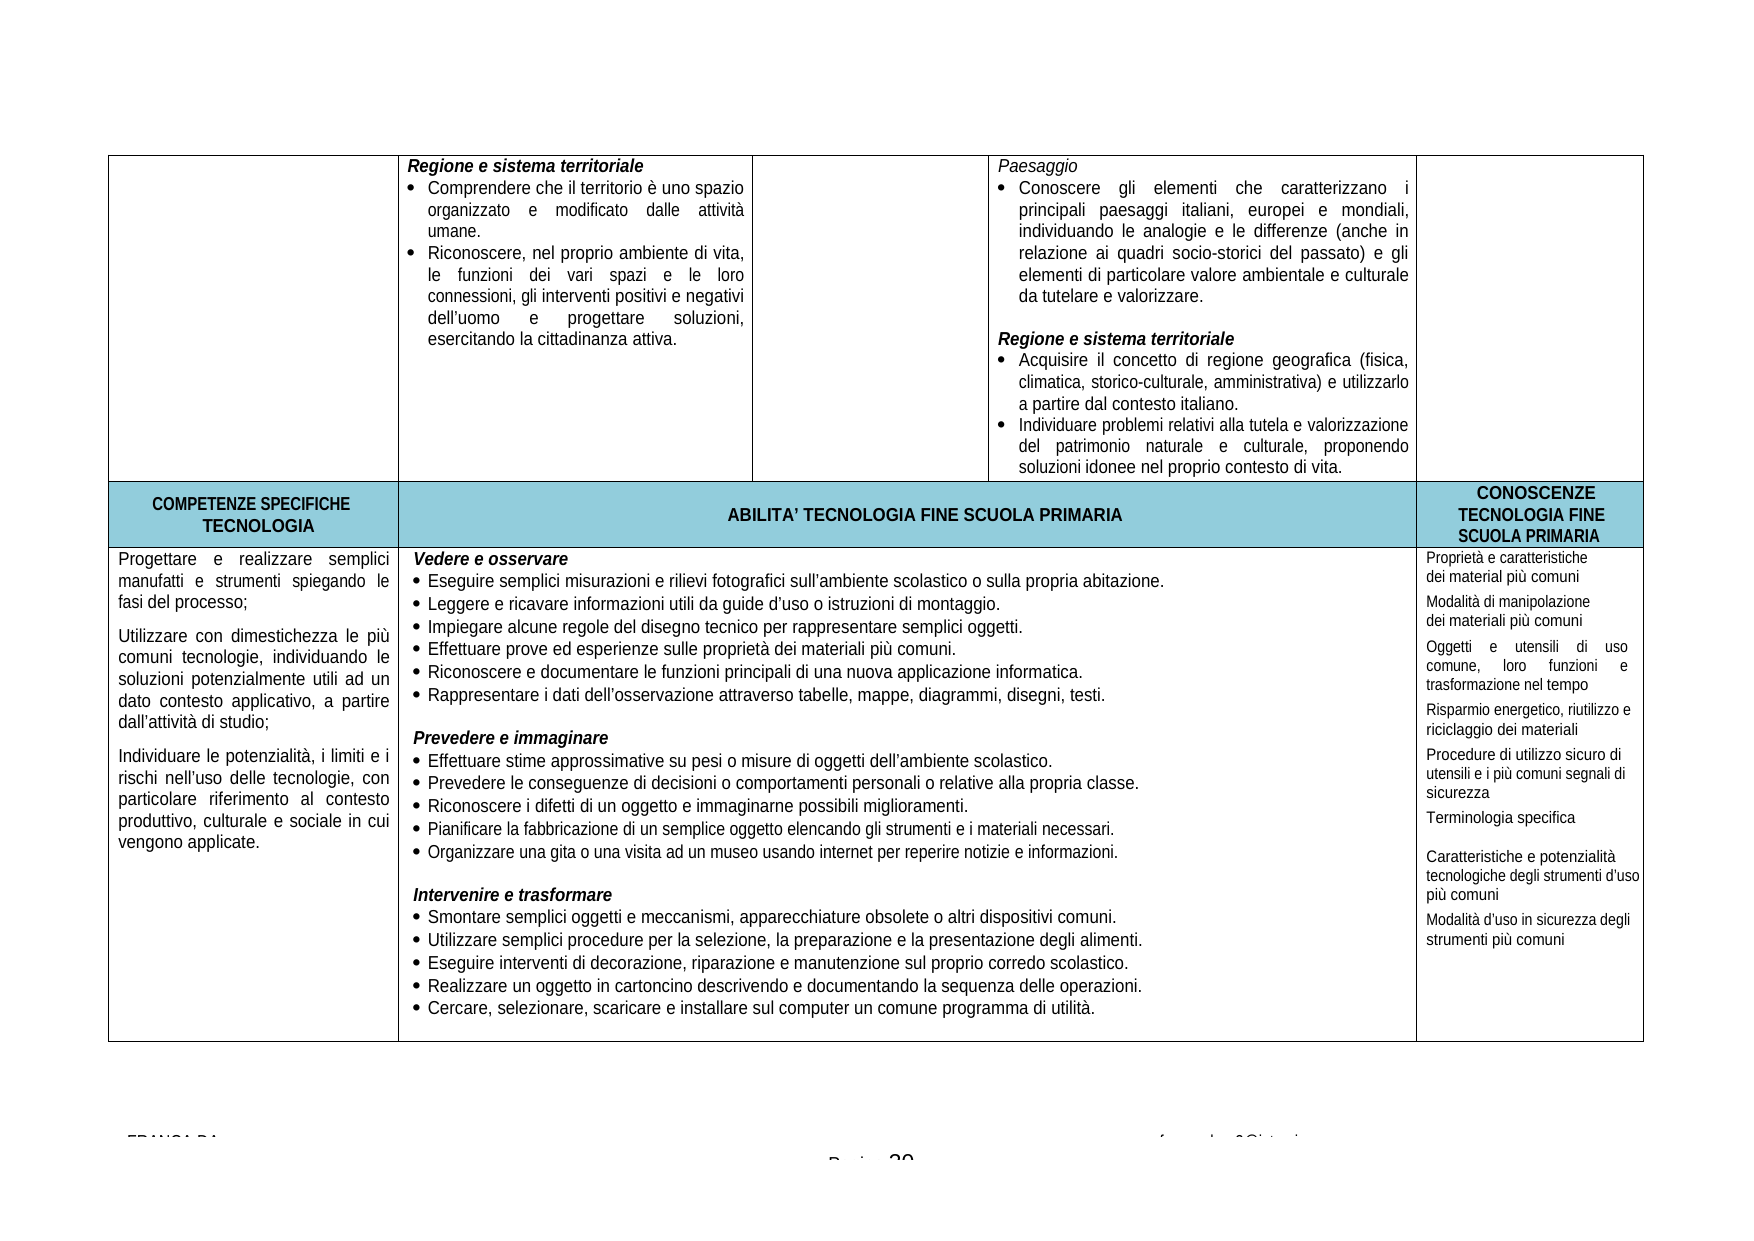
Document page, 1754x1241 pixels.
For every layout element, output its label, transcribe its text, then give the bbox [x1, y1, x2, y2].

table_header [1417, 156, 1643, 481]
table_cell Proprietà e caratteristiche dei material più comuni Modalità di manipolazione dei materiali più comuni Oggetti e utensili di uso comune, loro funzioni e trasformazione nel tempo Risparmio energetico, riutilizzo e riciclaggio dei materiali Procedure di utilizzo sicuro di utensili e i più comuni segnali di sicurezza Terminologia specifica Caratteristiche e potenzialità tecnologiche degli strumenti d’uso più comuni Modalità d’uso in sicurezza degli strumenti più comuni [1417, 548, 1643, 1041]
table_cell COMPETENZE SPECIFICHE TECNOLOGIA [109, 482, 398, 547]
table_header [753, 156, 988, 481]
table_cell ABILITA’ TECNOLOGIA FINE SCUOLA PRIMARIA [399, 482, 1416, 547]
table_cell CONOSCENZE TECNOLOGIA FINE SCUOLA PRIMARIA [1417, 482, 1643, 547]
table_header Regione e sistema territoriale Comprendere che il territorio è uno spazio organizzato e modificato dalle attività umane. Riconoscere, nel proprio ambiente di vita, le funzioni dei vari spazi e le loro connessioni, gli interventi positivi e negativi dell’uomo e progettare soluzioni, esercitando la cittadinanza attiva. [399, 156, 752, 481]
table_header Paesaggio Conoscere gli elementi che caratterizzano i principali paesaggi italiani, europei e mondiali, individuando le analogie e le differenze (anche in relazione ai quadri socio-storici del passato) e gli elementi di particolare valore ambientale e culturale da tutelare e valorizzare. Regione e sistema territoriale Acquisire il concetto di regione geografica (fisica, climatica, storico-culturale, amministrativa) e utilizzarlo a partire dal contesto italiano. Individuare problemi relativi alla tutela e valorizzazione del patrimonio naturale e culturale, proponendo soluzioni idonee nel proprio contesto di vita. [989, 156, 1416, 481]
table_cell Progettare e realizzare semplici manufatti e strumenti spiegando le fasi del processo; Utilizzare con dimestichezza le più comuni tecnologie, individuando le soluzioni potenzialmente utili ad un dato contesto applicativo, a partire dall’attività di studio; Individuare le potenzialità, i limiti e i rischi nell’uso delle tecnologie, con particolare riferimento al contesto produttivo, culturale e sociale in cui vengono applicate. [109, 548, 398, 1041]
table_header [109, 156, 398, 481]
table_cell Vedere e osservare Eseguire semplici misurazioni e rilievi fotografici sull’ambiente scolastico o sulla propria abitazione. Leggere e ricavare informazioni utili da guide d’uso o istruzioni di montaggio. Impiegare alcune regole del disegno tecnico per rappresentare semplici oggetti. Effettuare prove ed esperienze sulle proprietà dei materiali più comuni. Riconoscere e documentare le funzioni principali di una nuova applicazione informatica. Rappresentare i dati dell’osservazione attraverso tabelle, mappe, diagrammi, disegni, testi. Prevedere e immaginare Effettuare stime approssimative su pesi o misure di oggetti dell’ambiente scolastico. Prevedere le conseguenze di decisioni o comportamenti personali o relative alla propria classe. Riconoscere i difetti di un oggetto e immaginarne possibili miglioramenti. Pianificare la fabbricazione di un semplice oggetto elencando gli strumenti e i materiali necessari. Organizzare una gita o una visita ad un museo usando internet per reperire notizie e informazioni. Intervenire e trasformare Smontare semplici oggetti e meccanismi, apparecchiature obsolete o altri dispositivi comuni. Utilizzare semplici procedure per la selezione, la preparazione e la presentazione degli alimenti. Eseguire interventi di decorazione, riparazione e manutenzione sul proprio corredo scolastico. Realizzare un oggetto in cartoncino descrivendo e documentando la sequenza delle operazioni. Cercare, selezionare, scaricare e installare sul computer un comune programma di utilità. [399, 548, 1416, 1041]
